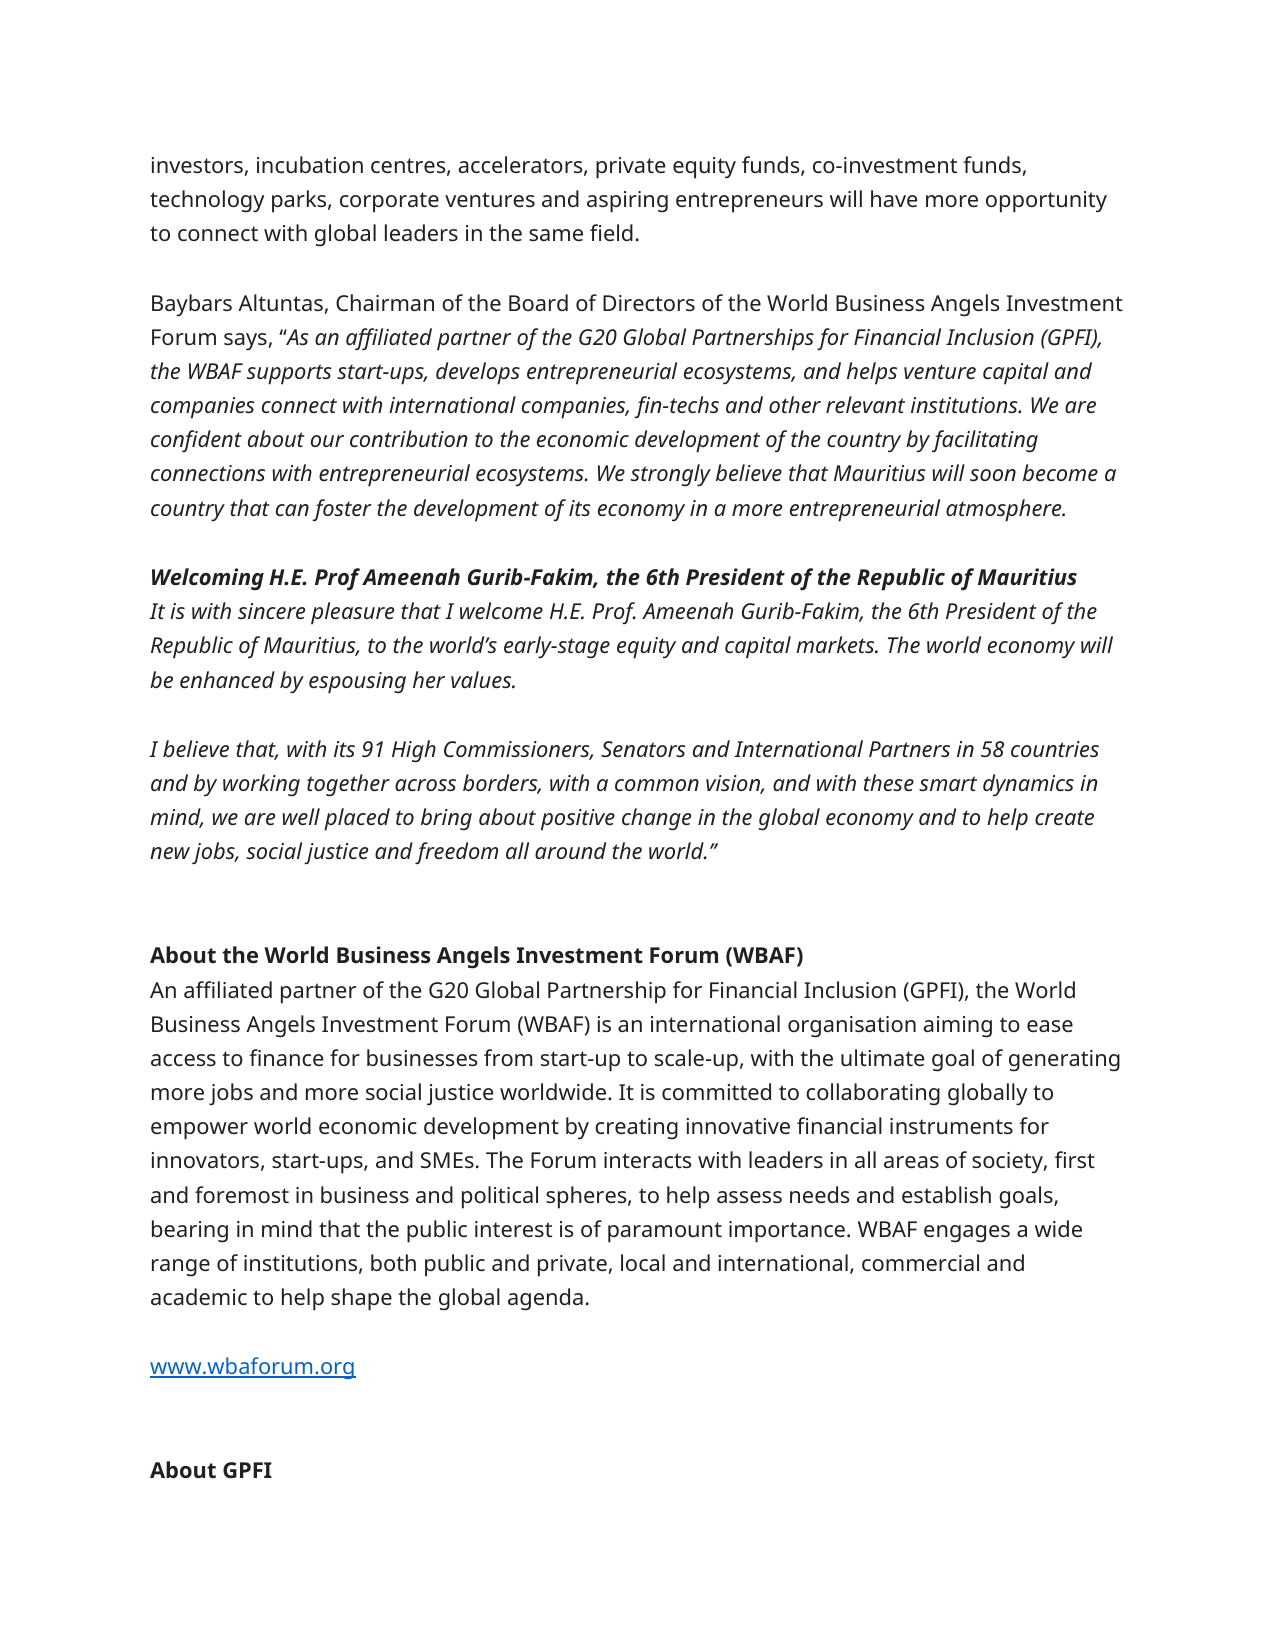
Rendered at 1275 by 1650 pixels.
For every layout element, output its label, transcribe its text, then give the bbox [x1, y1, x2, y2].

text I believe that, with its 91 High Commissioners, Senators and International Partners in 58 countries and by working together across borders, with a common vision, and with these smart dynamics in mind, we are well placed to bring about positive change in the global economy and to help create new jobs, social justice and freedom all around the world.’’ [150, 734, 1125, 866]
text An affiliated partner of the G20 Global Partnership for Financial Inclusion (GPFI), the World Business Angels Investment Forum (WBAF) is an international organisation aiming to ease access to finance for businesses from start-up to scale-up, with the ultimate goal of generating more jobs and more social justice worldwide. It is committed to collaborating globally to empower world economic development by creating innovative financial instruments for innovators, start-ups, and SMEs. The Forum interacts with leaders in all areas of society, first and foremost in business and political spheres, to help assess needs and establish goals, bearing in mind that the public interest is of paramount importance. WBAF engages a wide range of institutions, both public and private, local and international, commercial and academic to help shape the global agenda. [150, 974, 1125, 1312]
text Welcoming H.E. Prof Ameenah Gurib-Fakim, the 6th President of the Republic of Mauritius [150, 562, 1125, 591]
text About GPFI [150, 1455, 1125, 1485]
text About the World Business Angels Investment Forum (WBAF) [150, 940, 1125, 970]
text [150, 150, 1125, 248]
text Baybars Altuntas, Chairman of the Board of Directors of the World Business Angels Investment Forum says, ‘‘As an affiliated partner of the G20 Global Partnerships for Financial Inclusion (GPFI), the WBAF supports start-ups, develops entrepreneurial ecosystems, and helps venture capital and companies connect with international companies, fin-techs and other relevant institutions. We are confident about our contribution to the economic development of the country by facilitating connections with entrepreneurial ecosystems. We strongly believe that Mauritius will soon become a country that can foster the development of its economy in a more entrepreneurial atmosphere. [150, 287, 1125, 522]
text It is with sincere pleasure that I welcome H.E. Prof. Ameenah Gurib-Fakim, the 6th President of the Republic of Mauritius, to the world’s early-stage equity and capital markets. The world economy will be enhanced by espousing her values. [150, 596, 1125, 694]
text www.wbaforum.org [150, 1351, 1125, 1381]
